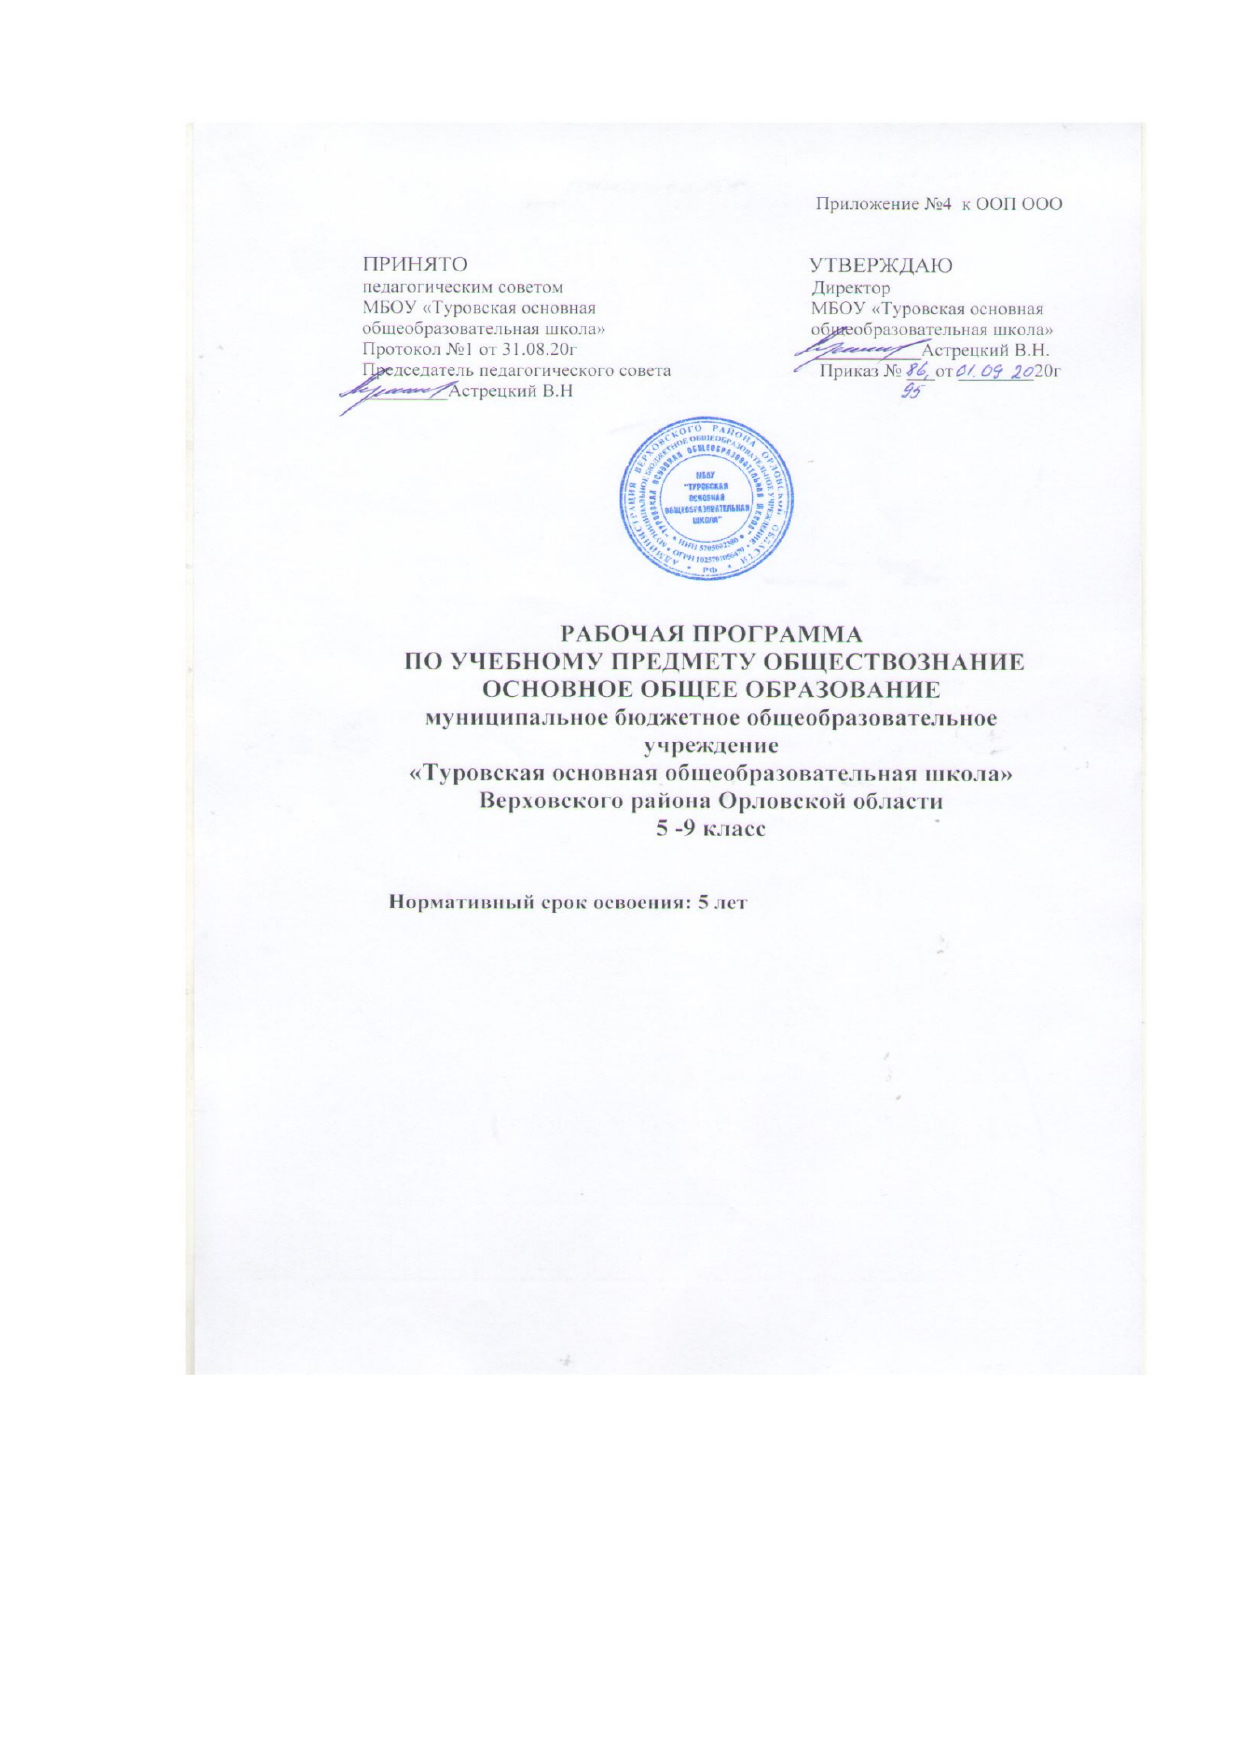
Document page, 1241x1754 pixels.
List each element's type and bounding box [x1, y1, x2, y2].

picture [177, 118, 1152, 1379]
